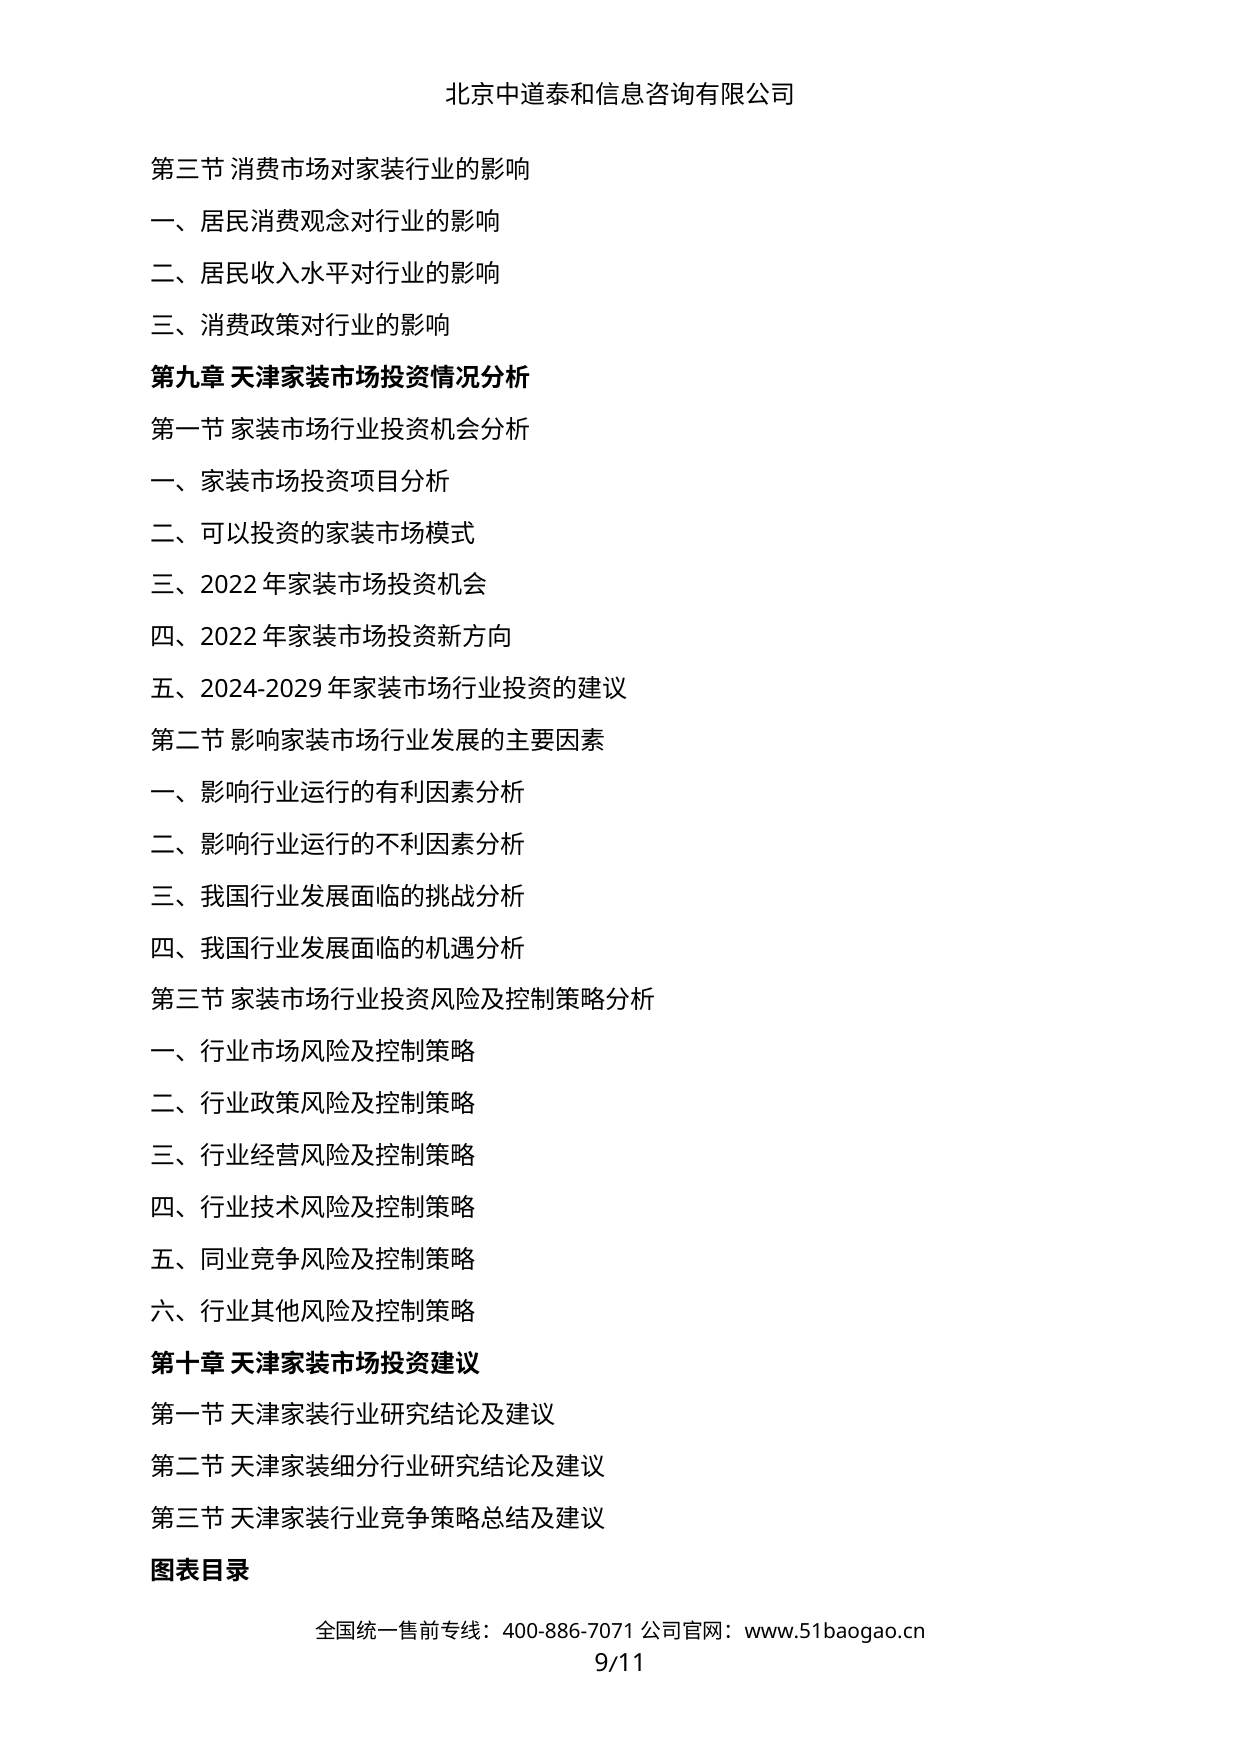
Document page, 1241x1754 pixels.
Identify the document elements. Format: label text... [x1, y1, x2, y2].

text 一、家装市场投资项目分析 [150, 461, 1090, 497]
text 第九章 天津家装市场投资情况分析 [150, 357, 1090, 394]
text 二、居民收入水平对行业的影响 [150, 254, 1090, 290]
text 二、行业政策风险及控制策略 [150, 1084, 1090, 1120]
text 图表目录 [150, 1551, 1090, 1587]
text 四、行业技术风险及控制策略 [150, 1187, 1090, 1224]
text 第三节 消费市场对家装行业的影响 [150, 150, 1090, 186]
text 第三节 家装市场行业投资风险及控制策略分析 [150, 980, 1090, 1016]
text 三、我国行业发展面临的挑战分析 [150, 876, 1090, 912]
text 四、2022年家装市场投资新方向 [150, 617, 1090, 653]
text 第一节 天津家装行业研究结论及建议 [150, 1395, 1090, 1431]
text 第二节 天津家装细分行业研究结论及建议 [150, 1447, 1090, 1483]
text 一、影响行业运行的有利因素分析 [150, 772, 1090, 809]
text 第一节 家装市场行业投资机会分析 [150, 409, 1090, 446]
text 二、影响行业运行的不利因素分析 [150, 824, 1090, 861]
text 第二节 影响家装市场行业发展的主要因素 [150, 721, 1090, 757]
text 第十章 天津家装市场投资建议 [150, 1343, 1090, 1379]
text 一、居民消费观念对行业的影响 [150, 202, 1090, 238]
text 三、消费政策对行业的影响 [150, 306, 1090, 342]
text 六、行业其他风险及控制策略 [150, 1291, 1090, 1327]
text 三、行业经营风险及控制策略 [150, 1136, 1090, 1172]
text 第三节 天津家装行业竞争策略总结及建议 [150, 1499, 1090, 1535]
text 二、可以投资的家装市场模式 [150, 513, 1090, 549]
text 三、2022年家装市场投资机会 [150, 565, 1090, 601]
text 五、2024-2029年家装市场行业投资的建议 [150, 669, 1090, 705]
text 四、我国行业发展面临的机遇分析 [150, 928, 1090, 964]
text 一、行业市场风险及控制策略 [150, 1032, 1090, 1068]
text 五、同业竞争风险及控制策略 [150, 1239, 1090, 1276]
